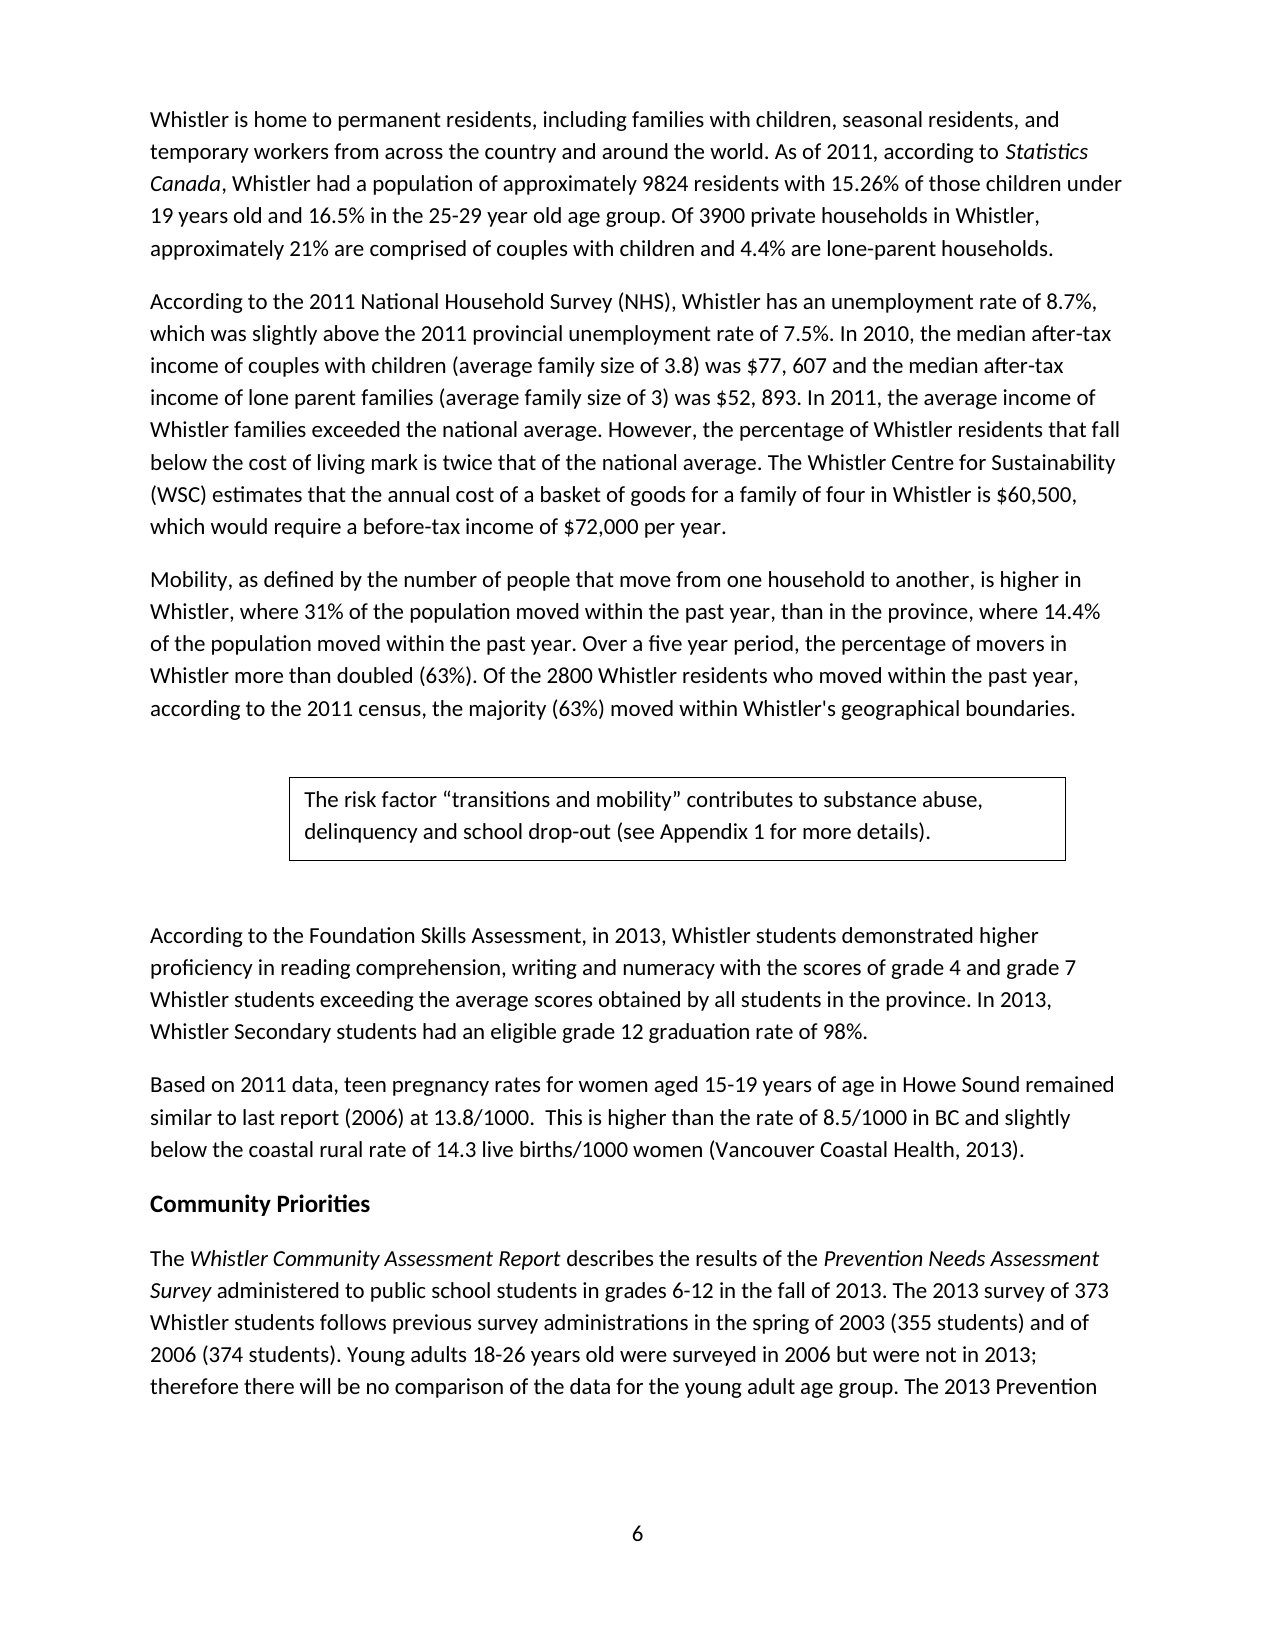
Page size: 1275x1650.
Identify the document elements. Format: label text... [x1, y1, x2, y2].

text Based on 2011 data, teen pregnancy rates for women aged 15-19 years of age in Howe Sound remained similar to last report (2006) at 13.8/1000. This is higher than the rate of 8.5/1000 in BC and slightly below the coastal rural rate of 14.3 live births/1000 women (Vancouver Coastal Health, 2013). [150, 1071, 1125, 1163]
text Community Priorities [150, 1188, 1125, 1218]
text Mobility, as defined by the number of people that move from one household to another, is higher in Whistler, where 31% of the population moved within the past year, than in the province, where 14.4% of the population moved within the past year. Over a five year period, the percentage of movers in Whistler more than doubled (63%). Of the 2800 Whistler residents who moved within the past year, according to the 2011 census, the majority (63%) moved within Whistler's geographical boundaries. [150, 565, 1125, 722]
text Whistler is home to permanent residents, including families with children, seasonal residents, and temporary workers from across the country and around the world. As of 2011, according to Statistics Canada, Whistler had a population of approximately 9824 residents with 15.26% of those children under 19 years old and 16.5% in the 25-29 year old age group. Of 3900 private households in Whistler, approximately 21% are comprised of couples with children and 4.4% are lone-parent households. [150, 105, 1125, 262]
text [150, 1244, 1125, 1401]
text According to the Foundation Skills Assessment, in 2013, Whistler students demonstrated higher proficiency in reading comprehension, writing and numeracy with the scores of grade 4 and grade 7 Whistler students exceeding the average scores obtained by all students in the province. In 2013, Whistler Secondary students had an eligible grade 12 graduation rate of 98%. [150, 921, 1125, 1046]
text According to the 2011 National Household Survey (NHS), Whistler has an unemployment rate of 8.7%, which was slightly above the 2011 provincial unemployment rate of 7.5%. In 2010, the median after-tax income of couples with children (average family size of 3.8) was $77, 607 and the median after-tax income of lone parent families (average family size of 3) was $52, 893. In 2011, the average income of Whistler families exceeded the national average. However, the percentage of Whistler residents that fall below the cost of living mark is twice that of the national average. The Whistler Centre for Sustainability (WSC) estimates that the annual cost of a basket of goods for a family of four in Whistler is $60,500, which would require a before-tax income of $72,000 per year. [150, 287, 1125, 540]
